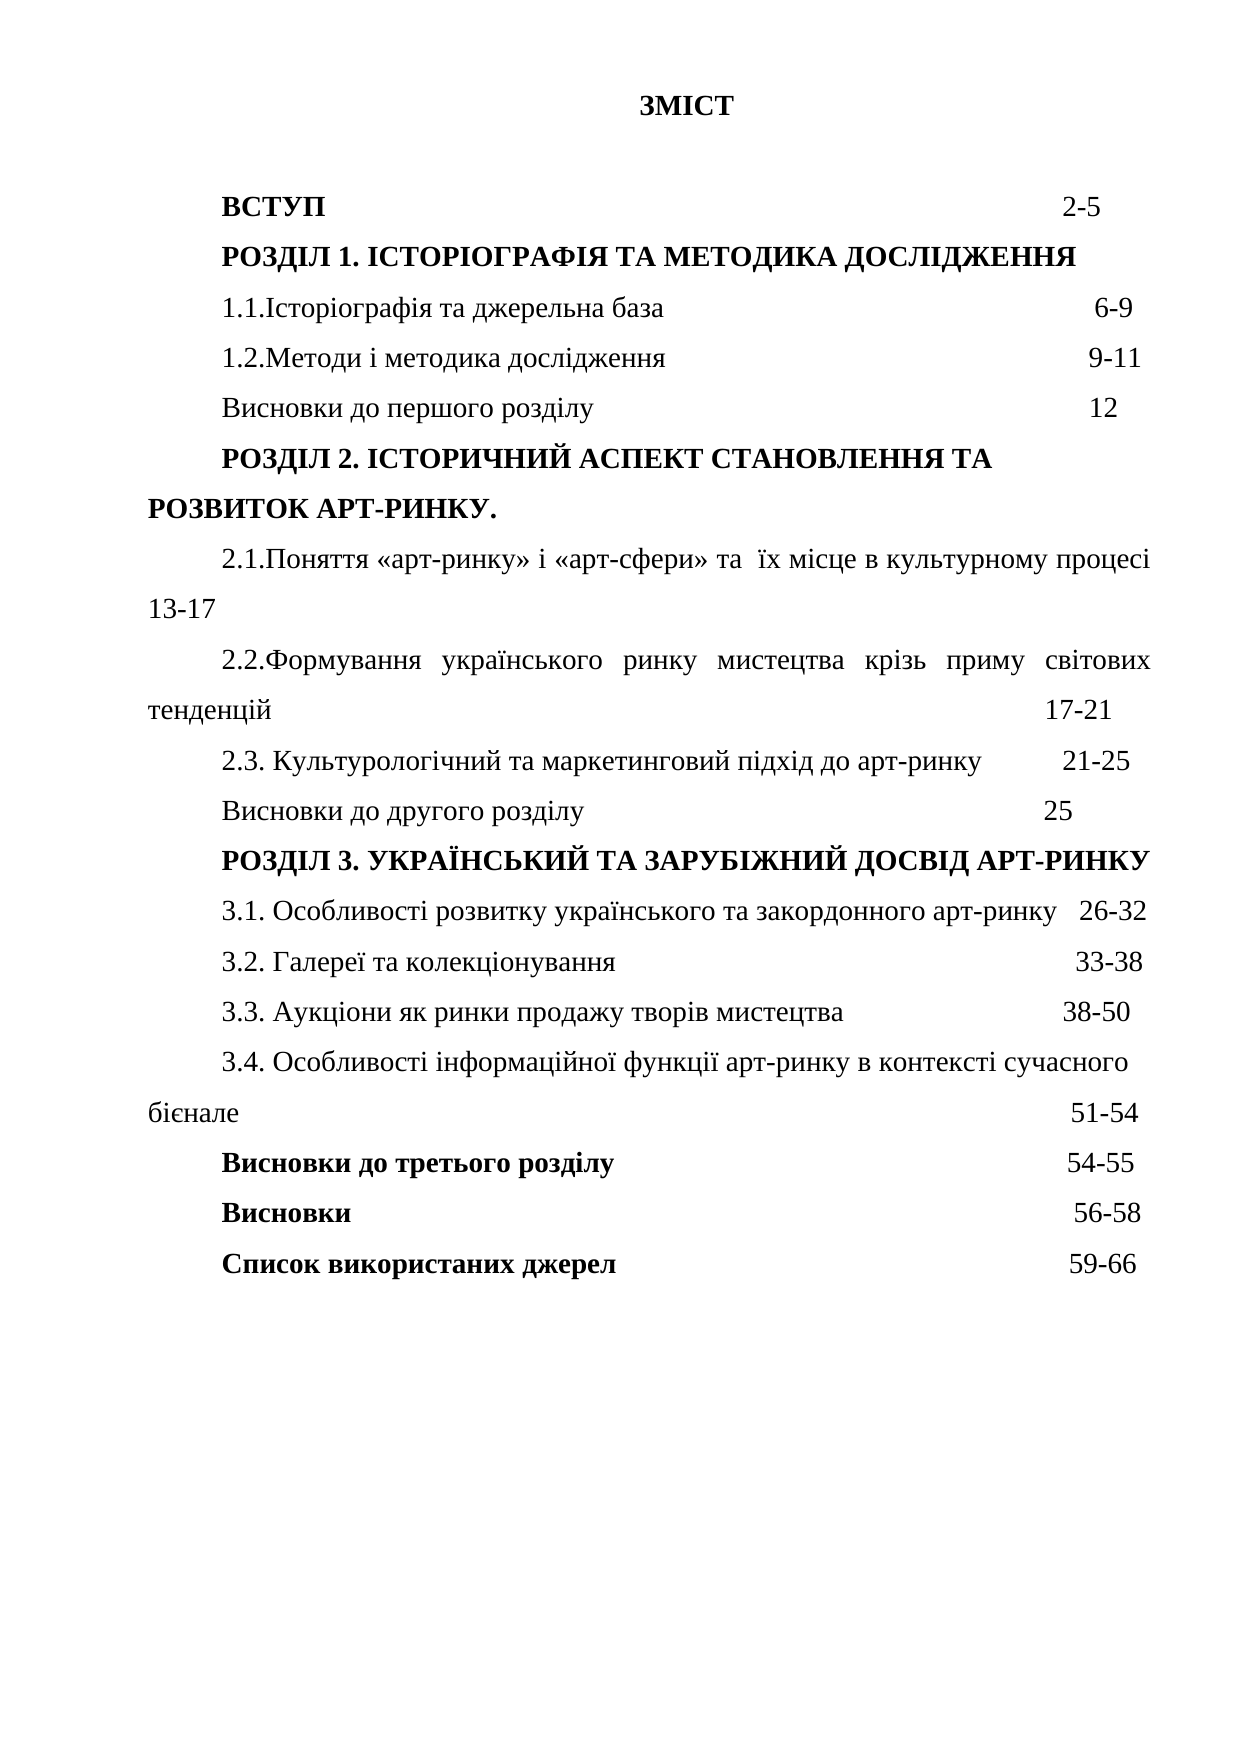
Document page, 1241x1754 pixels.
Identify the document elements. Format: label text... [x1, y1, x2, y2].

text 3.1. Особливості розвитку українського та закордонного арт-ринку 26-32 [148, 893, 1152, 927]
text Висновки до третього розділу 54-55 [148, 1145, 1152, 1179]
text 3.4. Особливості інформаційної функції арт-ринку в контексті сучасного бієнале 51-54 [148, 1044, 1152, 1128]
text Зміст [148, 88, 1152, 122]
text 3.3. Аукціони як ринки продажу творів мистецтва 38-50 [148, 994, 1152, 1028]
text Вступ 2-5 [148, 189, 1152, 223]
text Список використаних джерел 59-66 [148, 1246, 1152, 1279]
text Висновки до першого розділу 12 [148, 390, 1152, 424]
text Розділ 2. Історичний аспект становлення та розвиток арт-ринку. [148, 441, 1152, 524]
text 1.1.Історіографія та джерельна база 6-9 [148, 290, 1152, 323]
text 2.1.Поняття «арт-ринку» і «арт-сфери» та їх місце в культурному процесі 13-17 [148, 541, 1152, 625]
text 2.2.Формування українського ринку мистецтва крізь приму світових тенденцій 17-21 [148, 642, 1152, 726]
text 2.3. Культурологічний та маркетинговий підхід до арт-ринку 21-25 [148, 743, 1152, 776]
text 1.2.Методи і методика дослідження 9-11 [148, 340, 1152, 374]
text Розділ 3. Український та зарубіжний досвід арт-ринку [148, 843, 1152, 877]
text Висновки до другого розділу 25 [148, 793, 1152, 826]
text 3.2. Галереї та колекціонування 33-38 [148, 944, 1152, 977]
text Висновки 56-58 [148, 1195, 1152, 1229]
text Розділ 1. Історіографія та методика дослідження [148, 239, 1152, 273]
